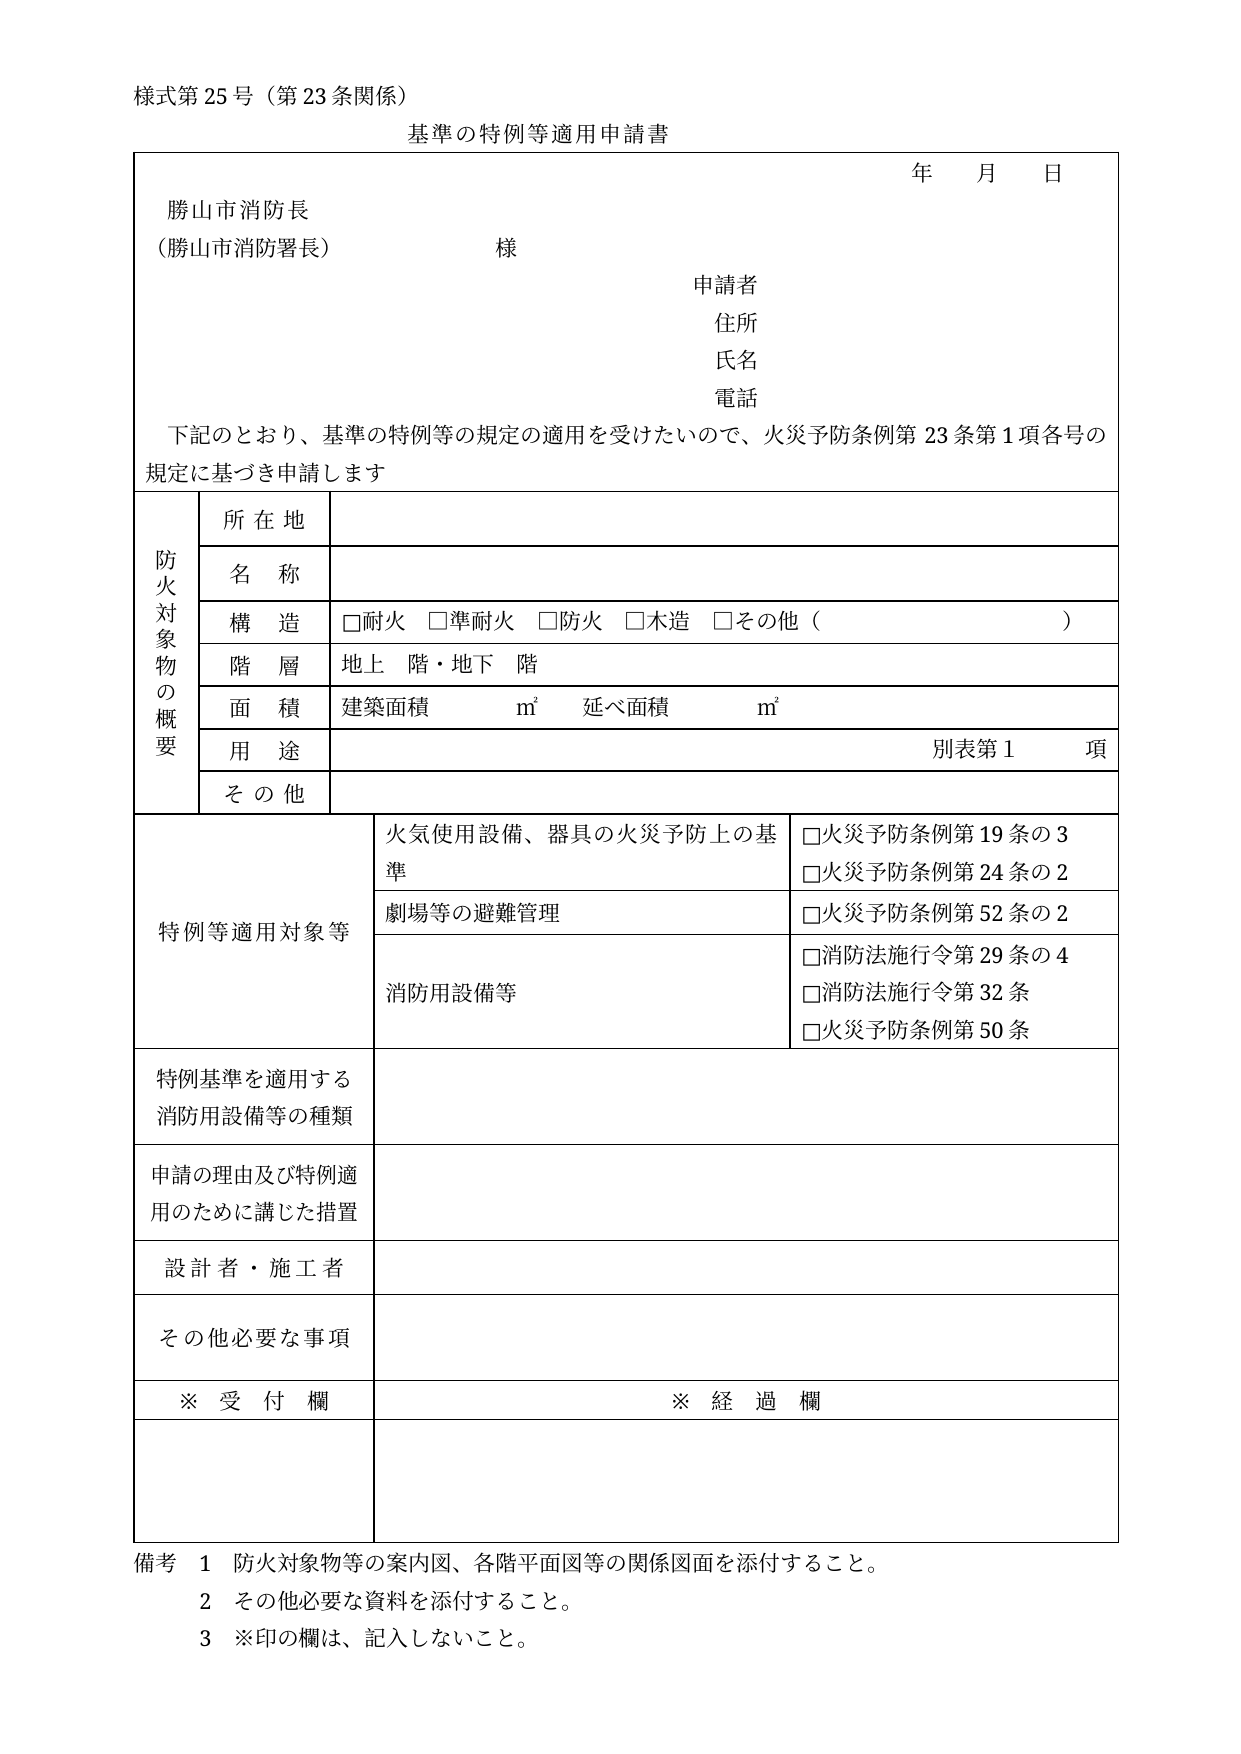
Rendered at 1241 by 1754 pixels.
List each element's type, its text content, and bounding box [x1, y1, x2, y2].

table_cell [375, 1145, 1118, 1239]
table_cell 申請の理由及び特例適用のために講じた措置 [135, 1145, 373, 1239]
table_cell [375, 1295, 1118, 1379]
table_cell [375, 1420, 1118, 1542]
text 2 その他必要な資料を添付すること。 [133, 1581, 1118, 1618]
table_cell 特例等適用対象等 [135, 815, 373, 1048]
table_cell [375, 1049, 1118, 1144]
table_cell 名称 [200, 547, 329, 600]
table_cell その他必要な事項 [135, 1295, 373, 1379]
table_cell 建築面積 ㎡ 延べ面積 ㎡ [331, 687, 1118, 728]
table_cell 構造 [200, 602, 329, 643]
table_cell □消防法施行令第29条の4 □消防法施行令第32条 □火災予防条例第50条 [791, 935, 1118, 1048]
table_cell ※ 受 付 欄 [135, 1381, 373, 1419]
table_cell 別表第１ 項 [331, 730, 1118, 770]
table_cell 面積 [200, 687, 329, 728]
table_cell □耐火 □準耐火 □防火 □木造 □その他（ ） [331, 602, 1118, 643]
table_cell 劇場等の避難管理 [375, 891, 789, 934]
table_cell □火災予防条例第52条の2 [791, 891, 1118, 934]
table_cell □火災予防条例第19条の3 □火災予防条例第24条の2 [791, 815, 1118, 889]
text 基準の特例等適用申請書 [133, 114, 1118, 152]
text 備考 1 防火対象物等の案内図、各階平面図等の関係図面を添付すること。 [133, 1543, 1118, 1581]
table_header 年 月 日 勝山市消防長 （勝山市消防署長） 様 申請者 住所 氏名 電話 下記のとおり、基準の特例等の規定の適用を受けたいので、火災予防条例第23条第1項各号の規定に基づき申請します [135, 153, 1118, 491]
table_cell 所在地 [200, 492, 329, 545]
table_cell [135, 1420, 373, 1542]
table_cell 階層 [200, 644, 329, 685]
table_cell 地上 階・地下 階 [331, 644, 1118, 685]
text 3 ※印の欄は、記入しないこと。 [133, 1618, 1118, 1656]
table_cell [331, 772, 1118, 813]
text 様式第25号（第23条関係） [133, 77, 1118, 114]
table_cell 消防用設備等 [375, 935, 789, 1048]
table_cell 用途 [200, 730, 329, 770]
table_cell 防火対象物の概要 [135, 492, 198, 813]
table_cell ※ 経 過 欄 [375, 1381, 1118, 1419]
table_cell 火気使用設備、器具の火災予防上の基準 [375, 815, 789, 889]
table_cell 設計者・施工者 [135, 1241, 373, 1293]
table_cell その他 [200, 772, 329, 813]
table_cell [331, 547, 1118, 600]
table_cell [375, 1241, 1118, 1293]
table_cell 特例基準を適用する 消防用設備等の種類 [135, 1049, 373, 1144]
table_cell [331, 492, 1118, 545]
